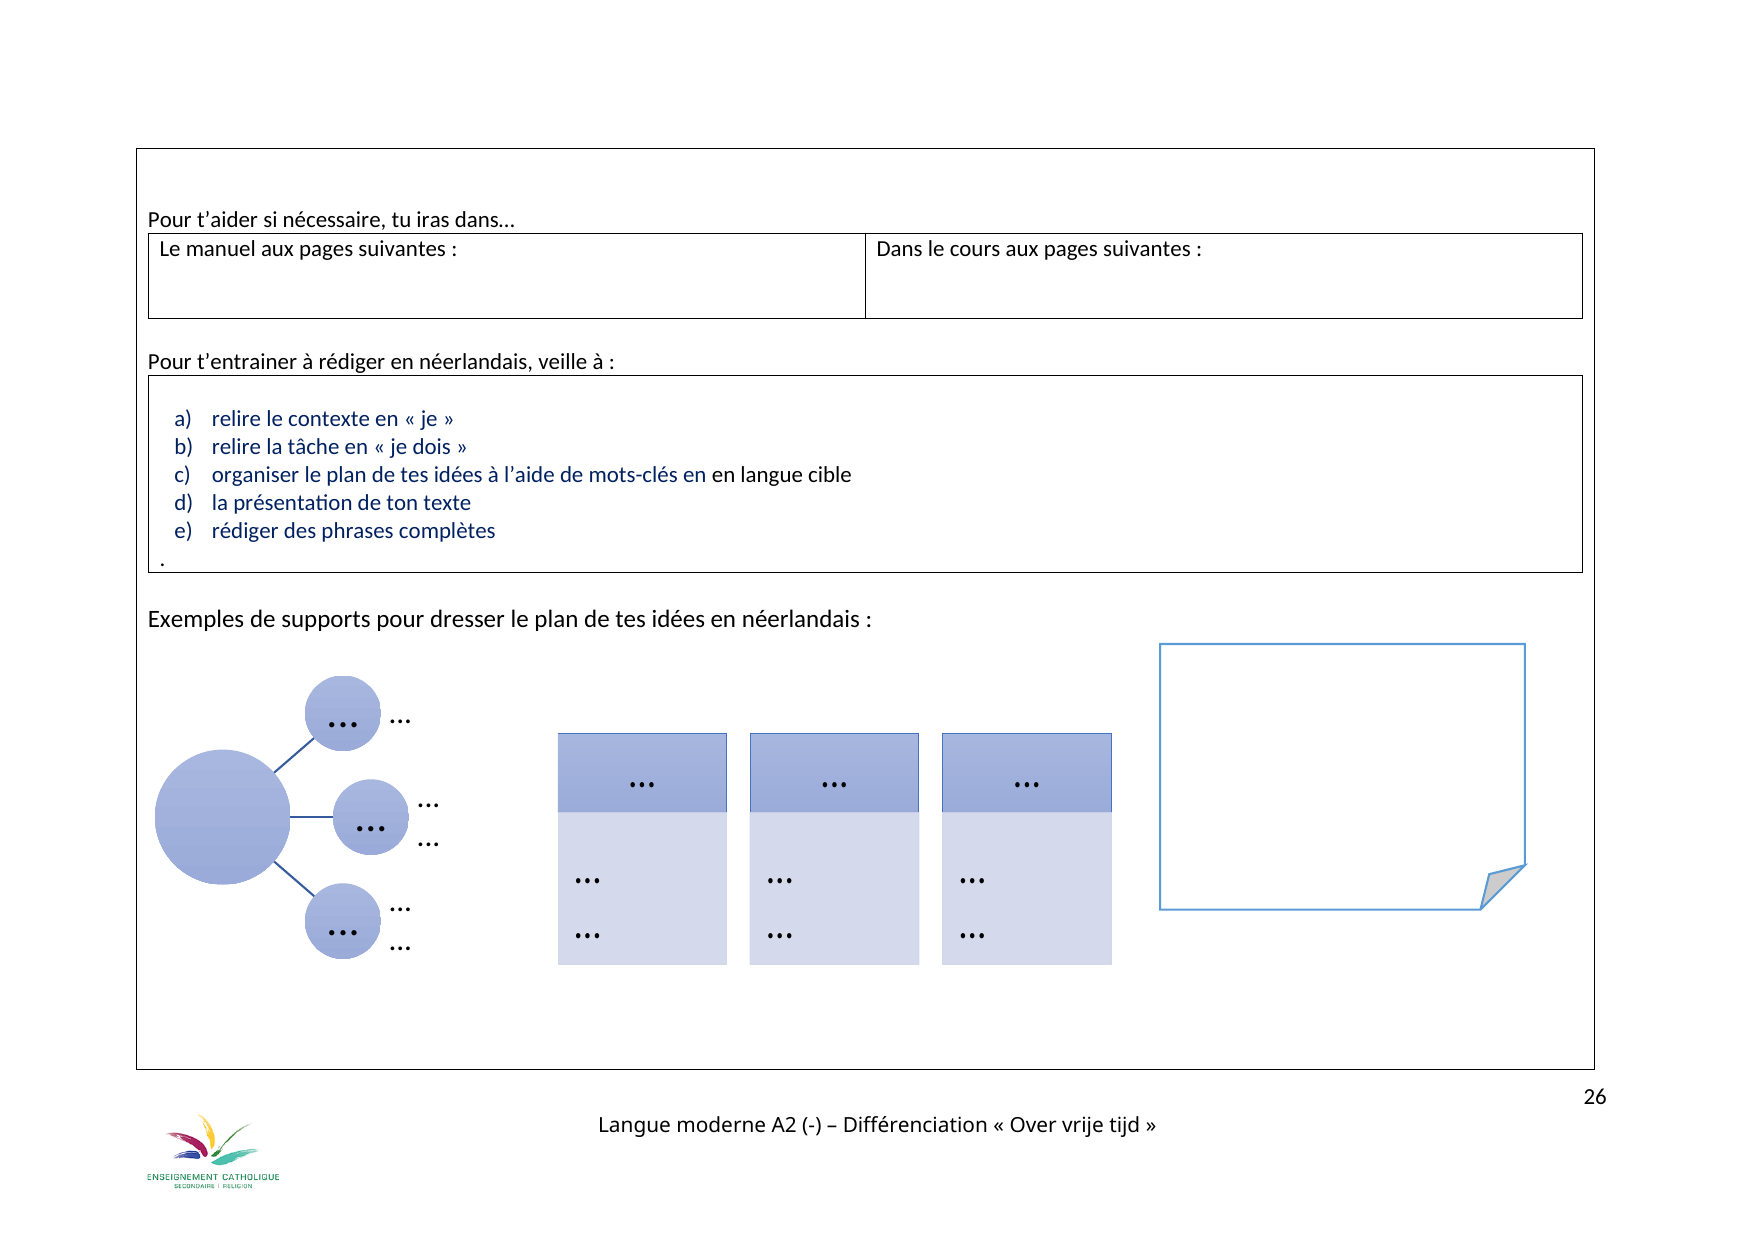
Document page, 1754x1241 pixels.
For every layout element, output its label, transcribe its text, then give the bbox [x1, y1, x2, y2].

picture [147, 1111, 280, 1189]
